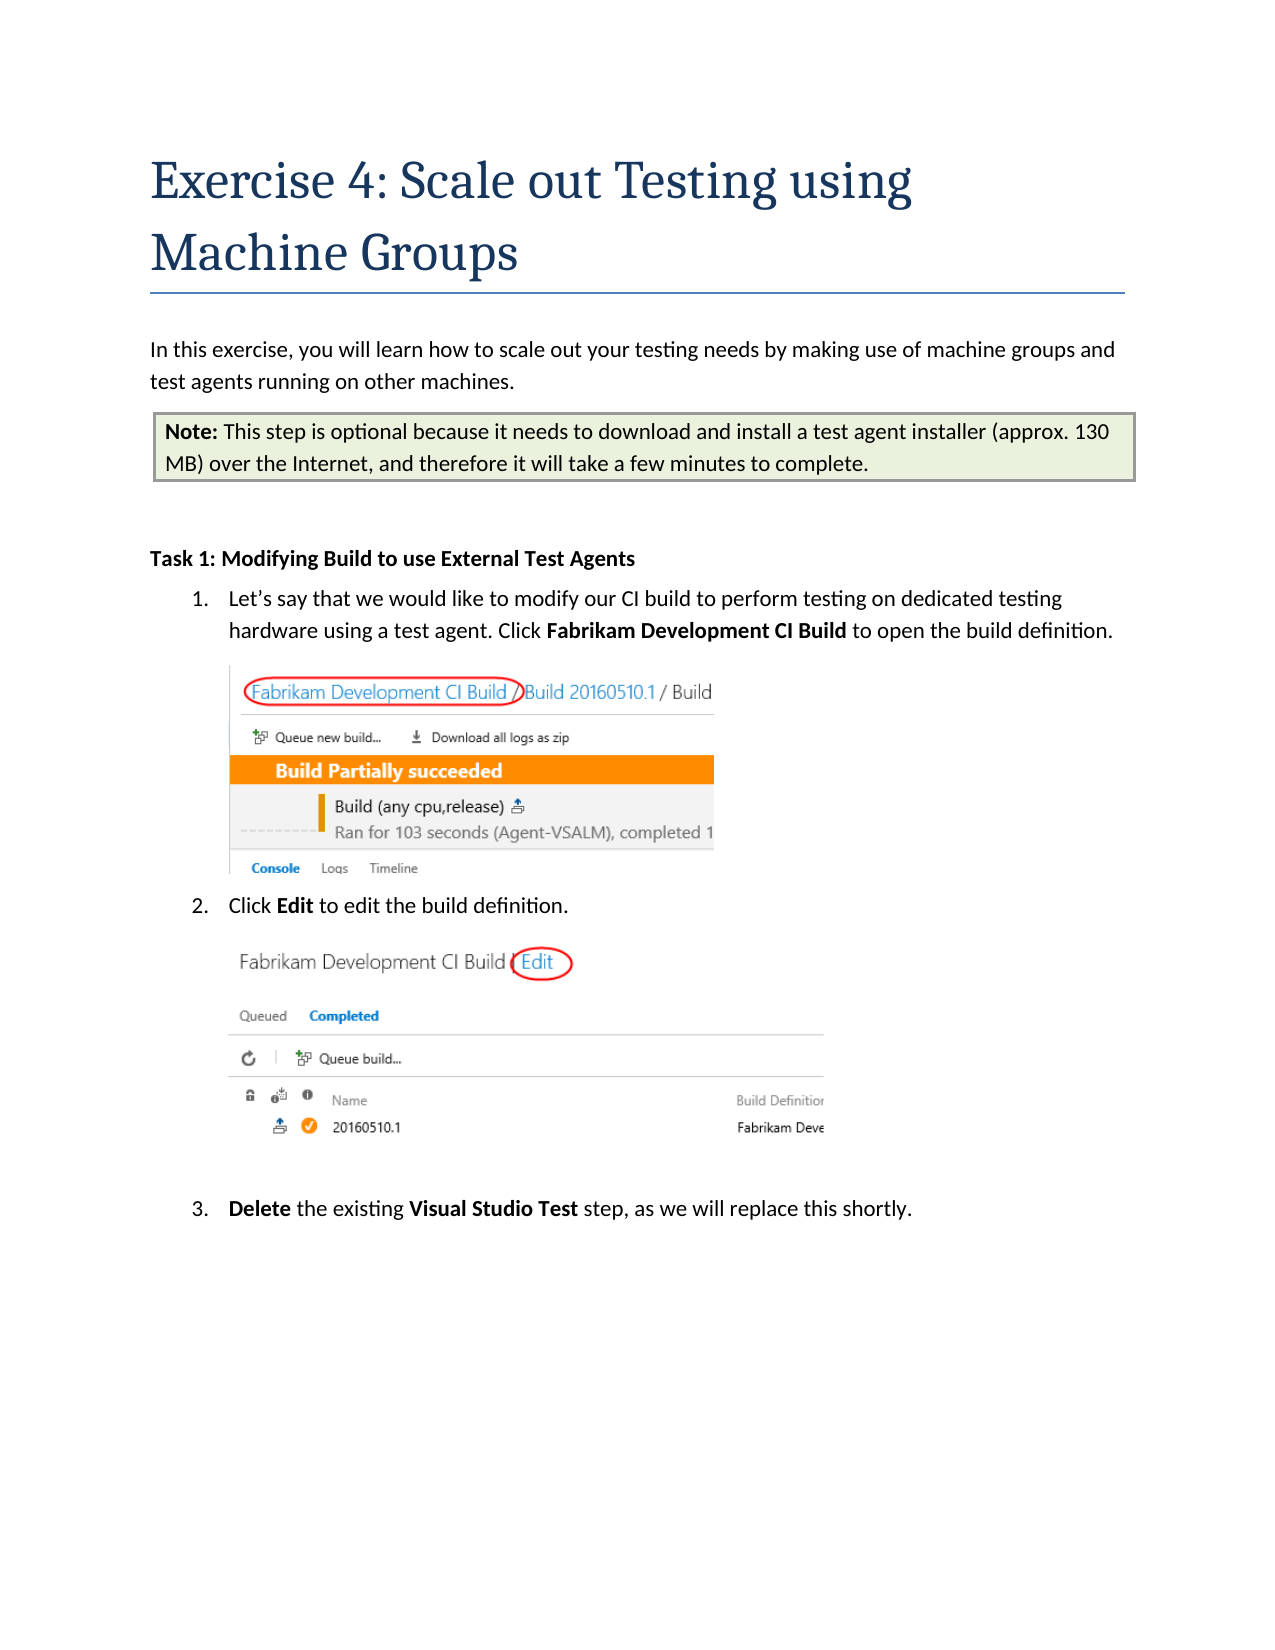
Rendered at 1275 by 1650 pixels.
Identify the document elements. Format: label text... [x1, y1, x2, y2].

list Click Edit to edit the build definition. [191, 891, 1125, 919]
picture [228, 661, 714, 874]
list Delete the existing Visual Studio Test step, as we will replace this shortly. [191, 1194, 1125, 1222]
picture [225, 935, 824, 1146]
text Note: This step is optional because it needs to download and install a test agent installer (approx. 130 MB) over the Internet, and therefore it will take a few minutes to complete. [156, 415, 1133, 479]
list Let’s say that we would like to modify our CI build to perform testing on dedicated testing hardware using a test agent. Click Fabrikam Development CI Build to open the build definition. [191, 584, 1125, 644]
text In this exercise, you will learn how to scale out your testing needs by making use of machine groups and test agents running on other machines. [150, 335, 1125, 395]
subtitle Task 1: Modifying Build to use External Test Agents [150, 544, 1125, 572]
